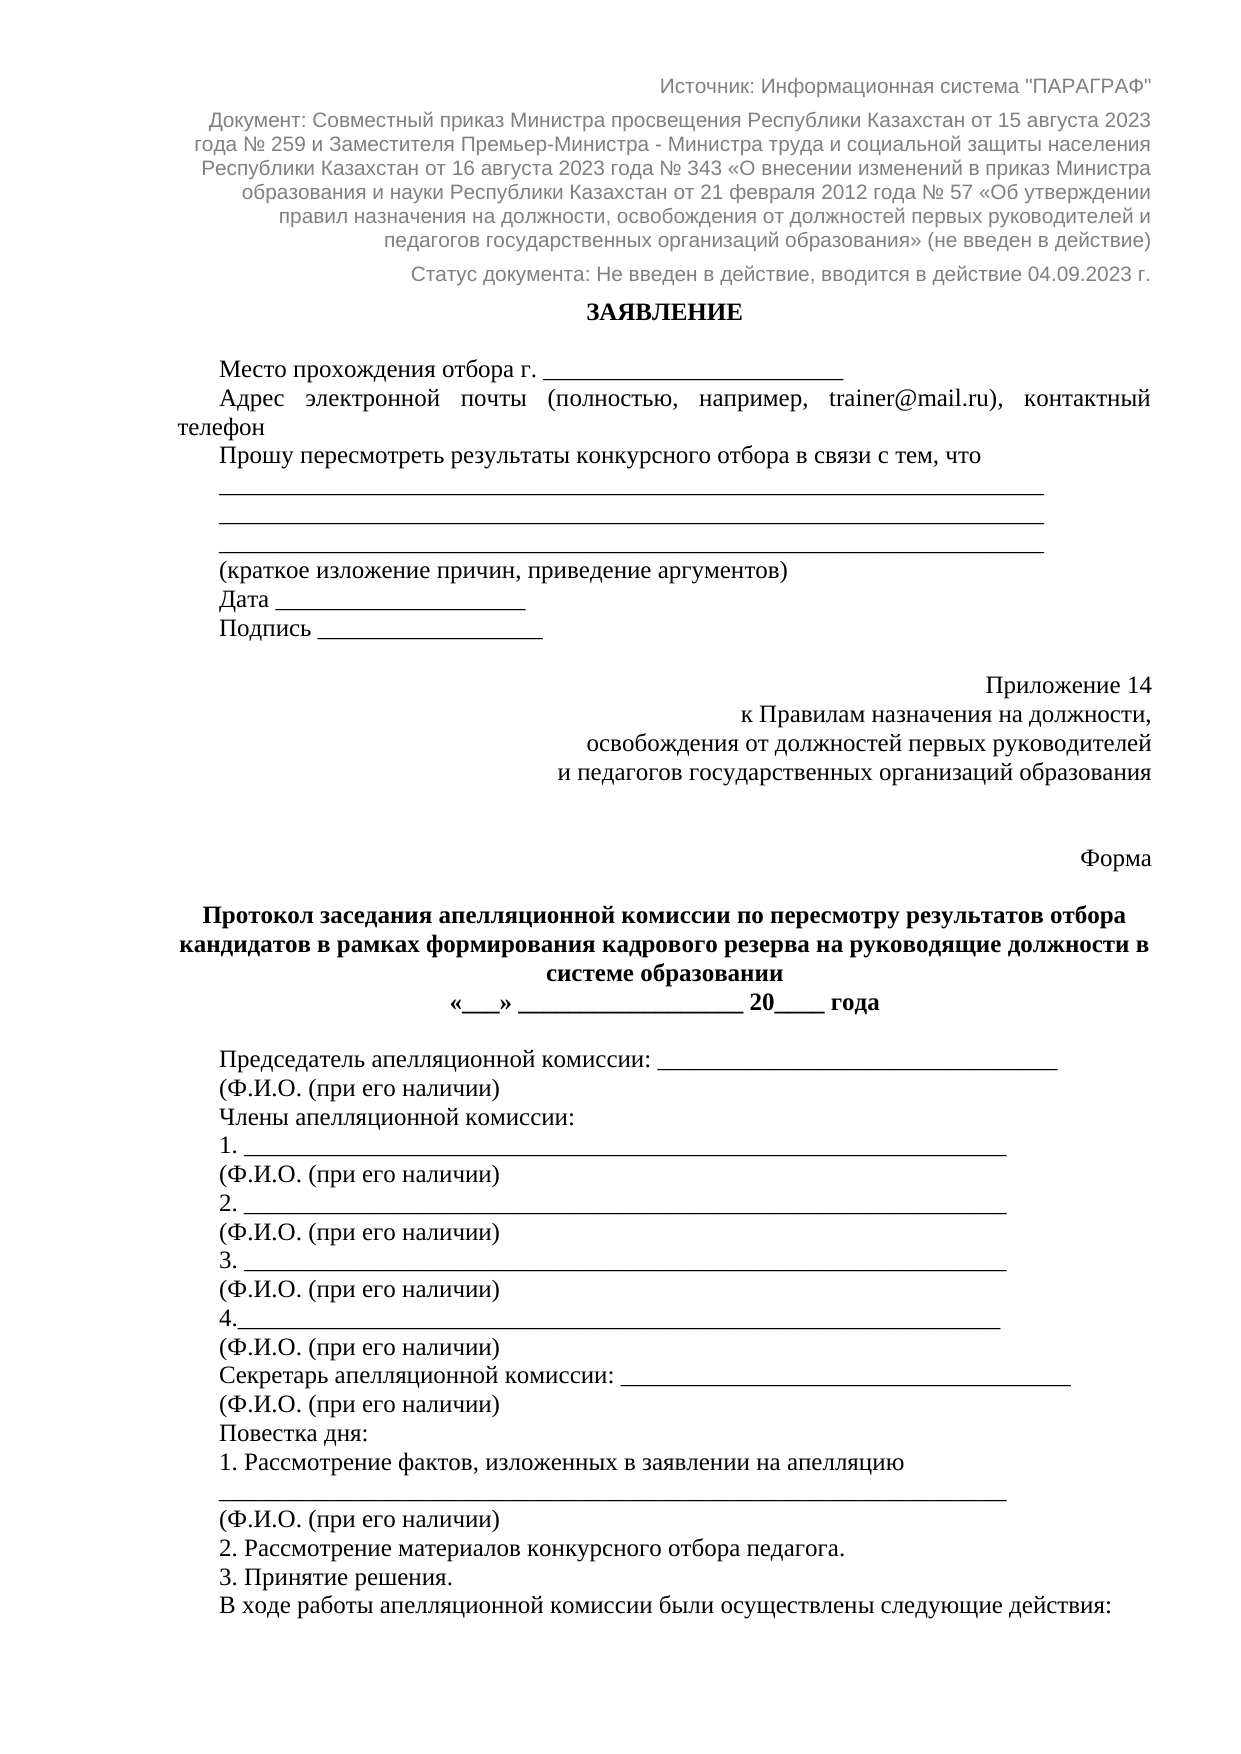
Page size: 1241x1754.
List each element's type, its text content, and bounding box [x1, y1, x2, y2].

text Подпись __________________ [177, 613, 1152, 642]
text Форма [177, 843, 1152, 872]
text 1. _____________________________________________________________ [177, 1130, 1152, 1159]
text Приложение 14 [177, 670, 1152, 699]
text Члены апелляционной комиссии: [177, 1102, 1152, 1130]
text Секретарь апелляционной комиссии: ____________________________________ [177, 1360, 1152, 1389]
text 2. Рассмотрение материалов конкурсного отбора педагога. [177, 1533, 1152, 1562]
text _______________________________________________________________ [177, 1475, 1152, 1504]
text (Ф.И.О. (при его наличии) [177, 1217, 1152, 1245]
text 1. Рассмотрение фактов, изложенных в заявлении на апелляцию [177, 1447, 1152, 1475]
text (Ф.И.О. (при его наличии) [177, 1274, 1152, 1303]
text 3. _____________________________________________________________ [177, 1245, 1152, 1274]
text к Правилам назначения на должности, [177, 699, 1152, 728]
text Адрес электронной почты (полностью, например, trainer@mail.ru), контактный телефон [177, 383, 1152, 440]
text 2. _____________________________________________________________ [177, 1188, 1152, 1217]
text (Ф.И.О. (при его наличии) [177, 1504, 1152, 1533]
text Дата ____________________ [177, 584, 1152, 613]
text (Ф.И.О. (при его наличии) [177, 1332, 1152, 1360]
text Место прохождения отбора г. ________________________ [177, 354, 1152, 383]
text Председатель апелляционной комиссии: ________________________________ [177, 1044, 1152, 1073]
text (краткое изложение причин, приведение аргументов) [177, 555, 1152, 584]
text __________________________________________________________________ [177, 527, 1152, 555]
text __________________________________________________________________ [177, 498, 1152, 527]
text 4._____________________________________________________________ [177, 1303, 1152, 1332]
text Прошу пересмотреть результаты конкурсного отбора в связи с тем, что [177, 440, 1152, 469]
text освобождения от должностей первых руководителей [177, 728, 1152, 757]
text ЗАЯВЛЕНИЕ [177, 297, 1152, 325]
text Протокол заседания апелляционной комиссии по пересмотру результатов отбора кандидатов в рамках формирования кадрового резерва на руководящие должности в системе образовании «___» __________________ 20____ года [177, 900, 1152, 1015]
text __________________________________________________________________ [177, 469, 1152, 498]
text В ходе работы апелляционной комиссии были осуществлены следующие действия: [177, 1590, 1152, 1619]
text (Ф.И.О. (при его наличии) [177, 1073, 1152, 1102]
text и педагогов государственных организаций образования [177, 757, 1152, 785]
text 3. Принятие решения. [177, 1562, 1152, 1590]
text (Ф.И.О. (при его наличии) [177, 1389, 1152, 1418]
text Повестка дня: [177, 1418, 1152, 1447]
text (Ф.И.О. (при его наличии) [177, 1159, 1152, 1188]
